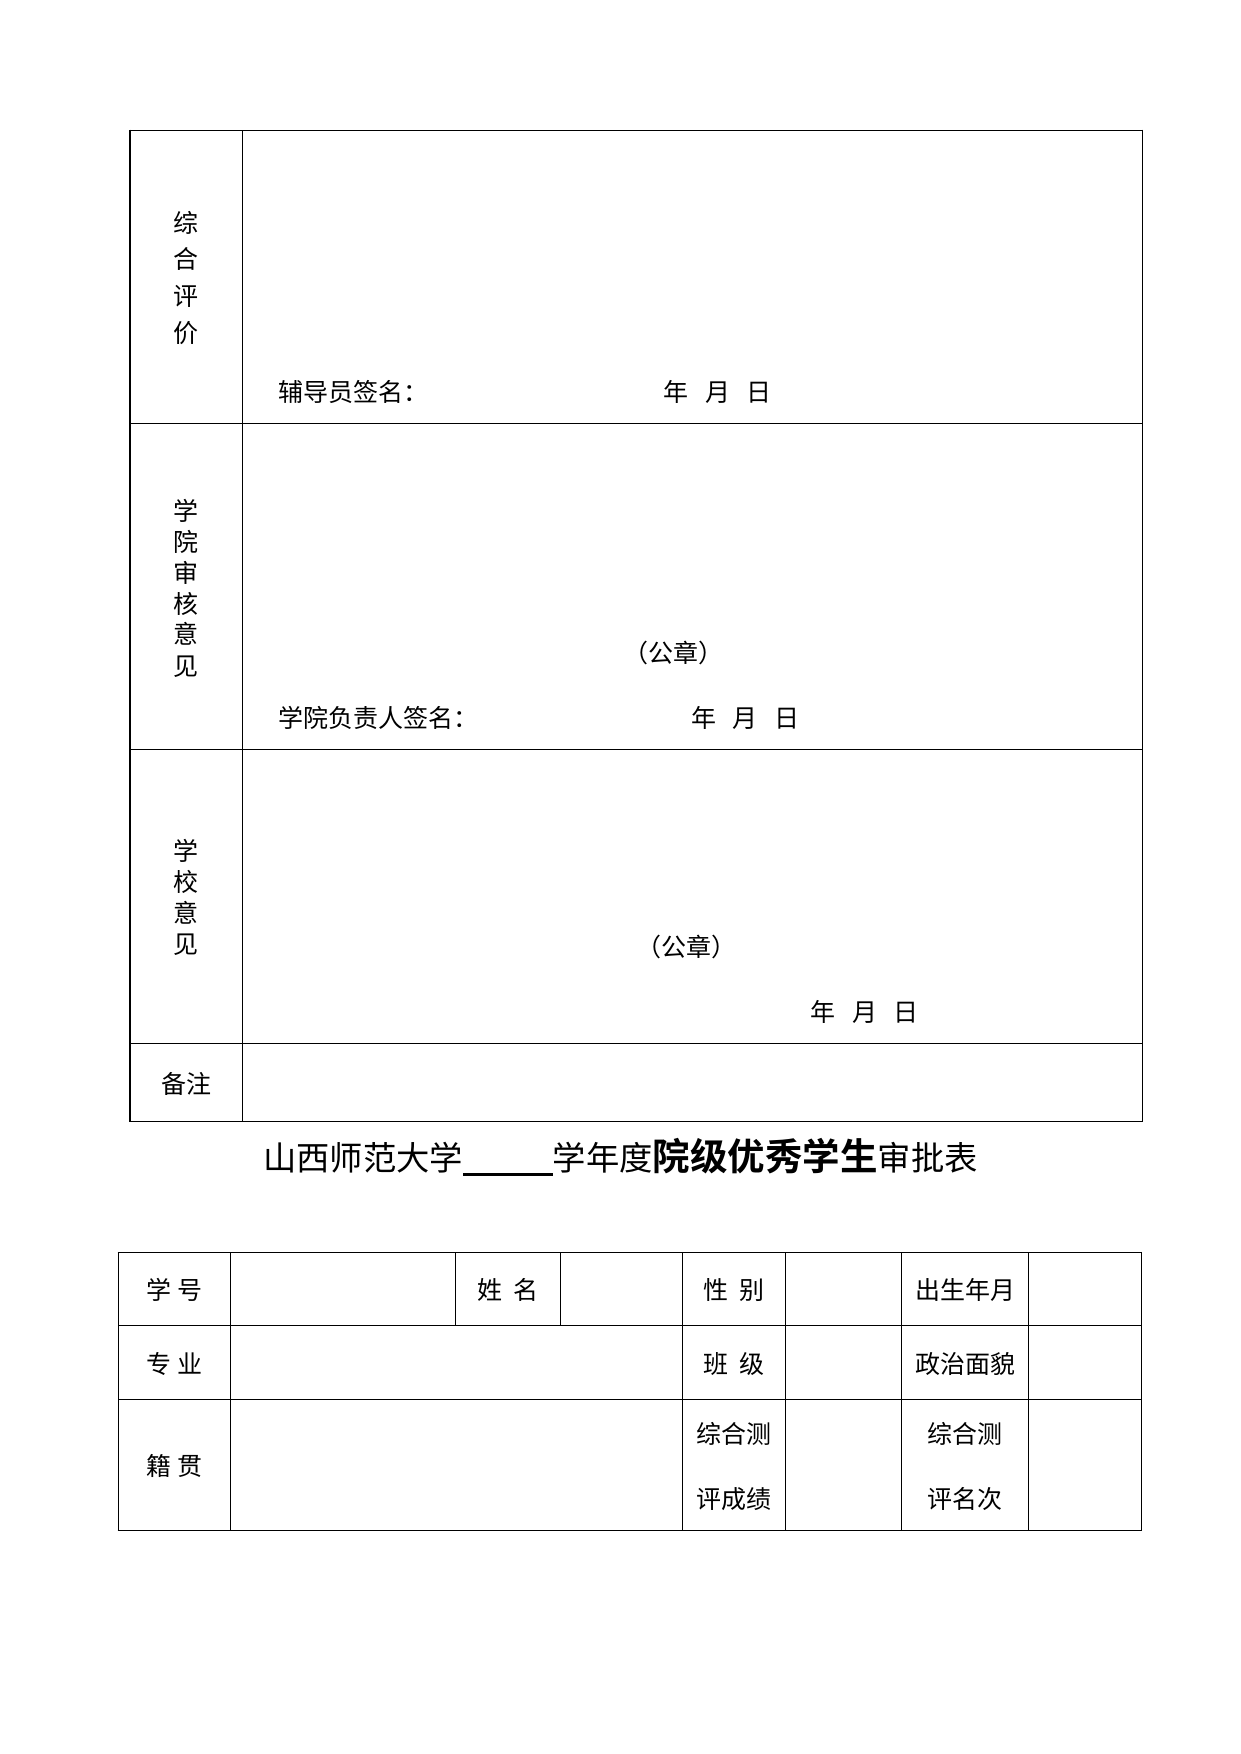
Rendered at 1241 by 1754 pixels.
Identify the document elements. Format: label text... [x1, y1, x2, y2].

table_header 学 号 [119, 1253, 230, 1325]
table_cell 政治面貌 [902, 1326, 1028, 1399]
table_cell [231, 1400, 682, 1530]
table_header 姓 名 [456, 1253, 560, 1325]
table_cell （公章） 年 月 日 [243, 750, 1142, 1043]
table_cell 学 校 意 见 [131, 750, 242, 1043]
table_header [561, 1253, 682, 1325]
table_cell 学 院 审 核 意 见 [131, 424, 242, 749]
table_cell 综合测 评成绩 [683, 1400, 785, 1530]
table_cell [243, 1044, 1142, 1121]
text 山西师范大学 学年度院级优秀学生审批表 [118, 1122, 1122, 1187]
table_cell 辅导员签名： 年 月 日 [243, 131, 1142, 423]
table_cell 备注 [131, 1044, 242, 1121]
table_cell [786, 1326, 901, 1399]
table_cell 综合测 评名次 [902, 1400, 1028, 1530]
table_cell [1029, 1326, 1141, 1399]
table_cell [231, 1326, 682, 1399]
table_cell [786, 1400, 901, 1530]
table_header [231, 1253, 455, 1325]
table_cell 专 业 [119, 1326, 230, 1399]
table_cell 班 级 [683, 1326, 785, 1399]
table_header [786, 1253, 901, 1325]
table_cell 综 合 评 价 [131, 131, 242, 423]
table_cell [1029, 1400, 1141, 1530]
table_cell （公章） 学院负责人签名： 年 月 日 [243, 424, 1142, 749]
table_header 性 别 [683, 1253, 785, 1325]
table_header [1029, 1253, 1141, 1325]
table_cell 籍 贯 [119, 1400, 230, 1530]
table_header 出生年月 [902, 1253, 1028, 1325]
